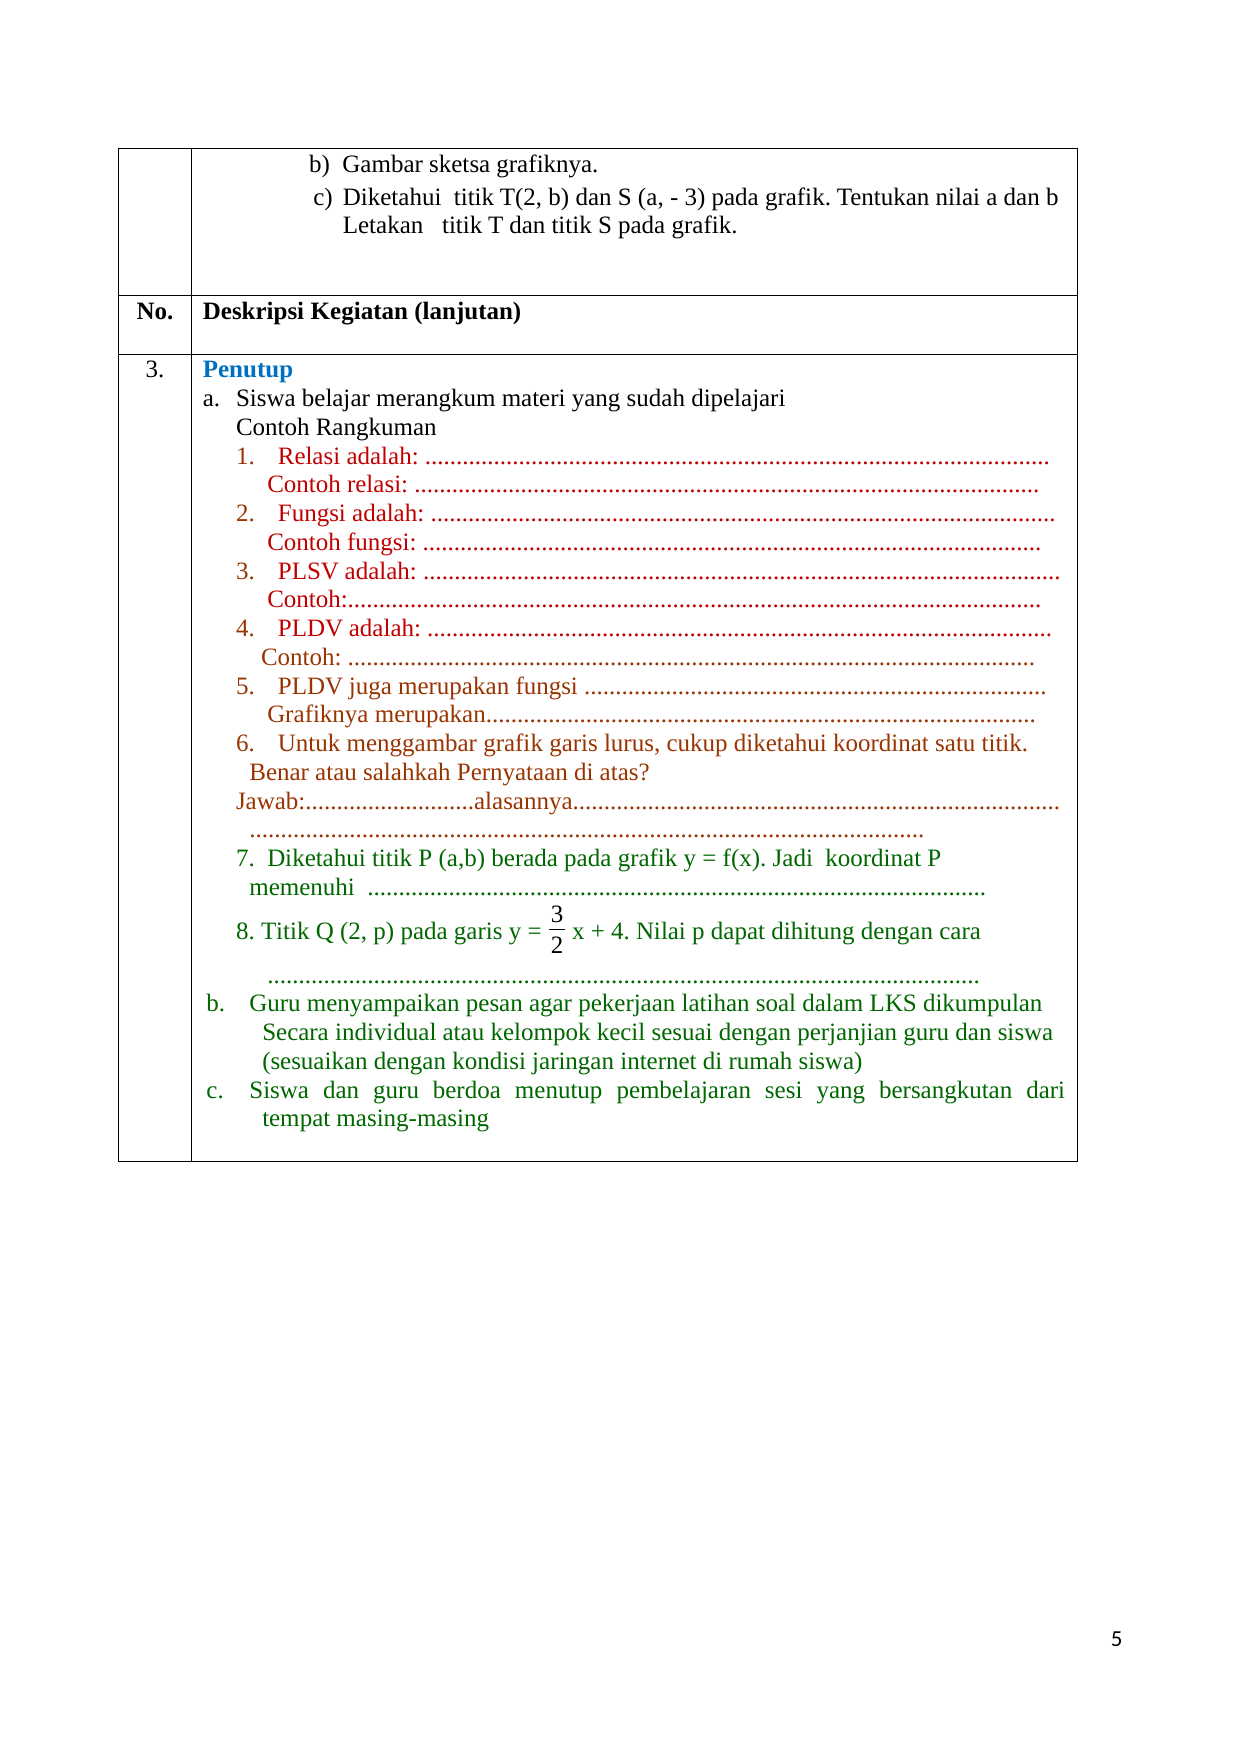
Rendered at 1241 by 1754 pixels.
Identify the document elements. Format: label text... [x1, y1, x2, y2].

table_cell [192, 149, 1077, 295]
table_cell [119, 149, 191, 295]
table_cell 3. [119, 355, 191, 1161]
table_cell Penutup Siswa belajar merangkum materi yang sudah dipelajari Contoh Rangkuman Relasi adalah: .................................................................................................... Contoh relasi: .................................................................................................... Fungsi adalah: .................................................................................................... Contoh fungsi: ................................................................................................... PLSV adalah: ...................................................................................................... Contoh:............................................................................................................... PLDV adalah: .................................................................................................... Contoh: .............................................................................................................. PLDV juga merupakan fungsi .......................................................................... Grafiknya merupakan........................................................................................ Untuk menggambar grafik garis lurus, cukup diketahui koordinat satu titik. Benar atau salahkah Pernyataan di atas? Jawab:...........................alasannya.......................................................................................................................................................................................... 7. Diketahui titik P (a,b) berada pada grafik y = f(x). Jadi koordinat P memenuhi ................................................................................................... 8. Titik Q (2, p) pada garis y = x + 4. Nilai p dapat dihitung dengan cara .................................................................................................................. Guru menyampaikan pesan agar pekerjaan latihan soal dalam LKS dikumpulan Secara individual atau kelompok kecil sesuai dengan perjanjian guru dan siswa (sesuaikan dengan kondisi jaringan internet di rumah siswa) Siswa dan guru berdoa menutup pembelajaran sesi yang bersangkutan dari tempat masing-masing [192, 355, 1077, 1161]
table_cell Deskripsi Kegiatan (lanjutan) [192, 296, 1077, 353]
table_cell No. [119, 296, 191, 353]
